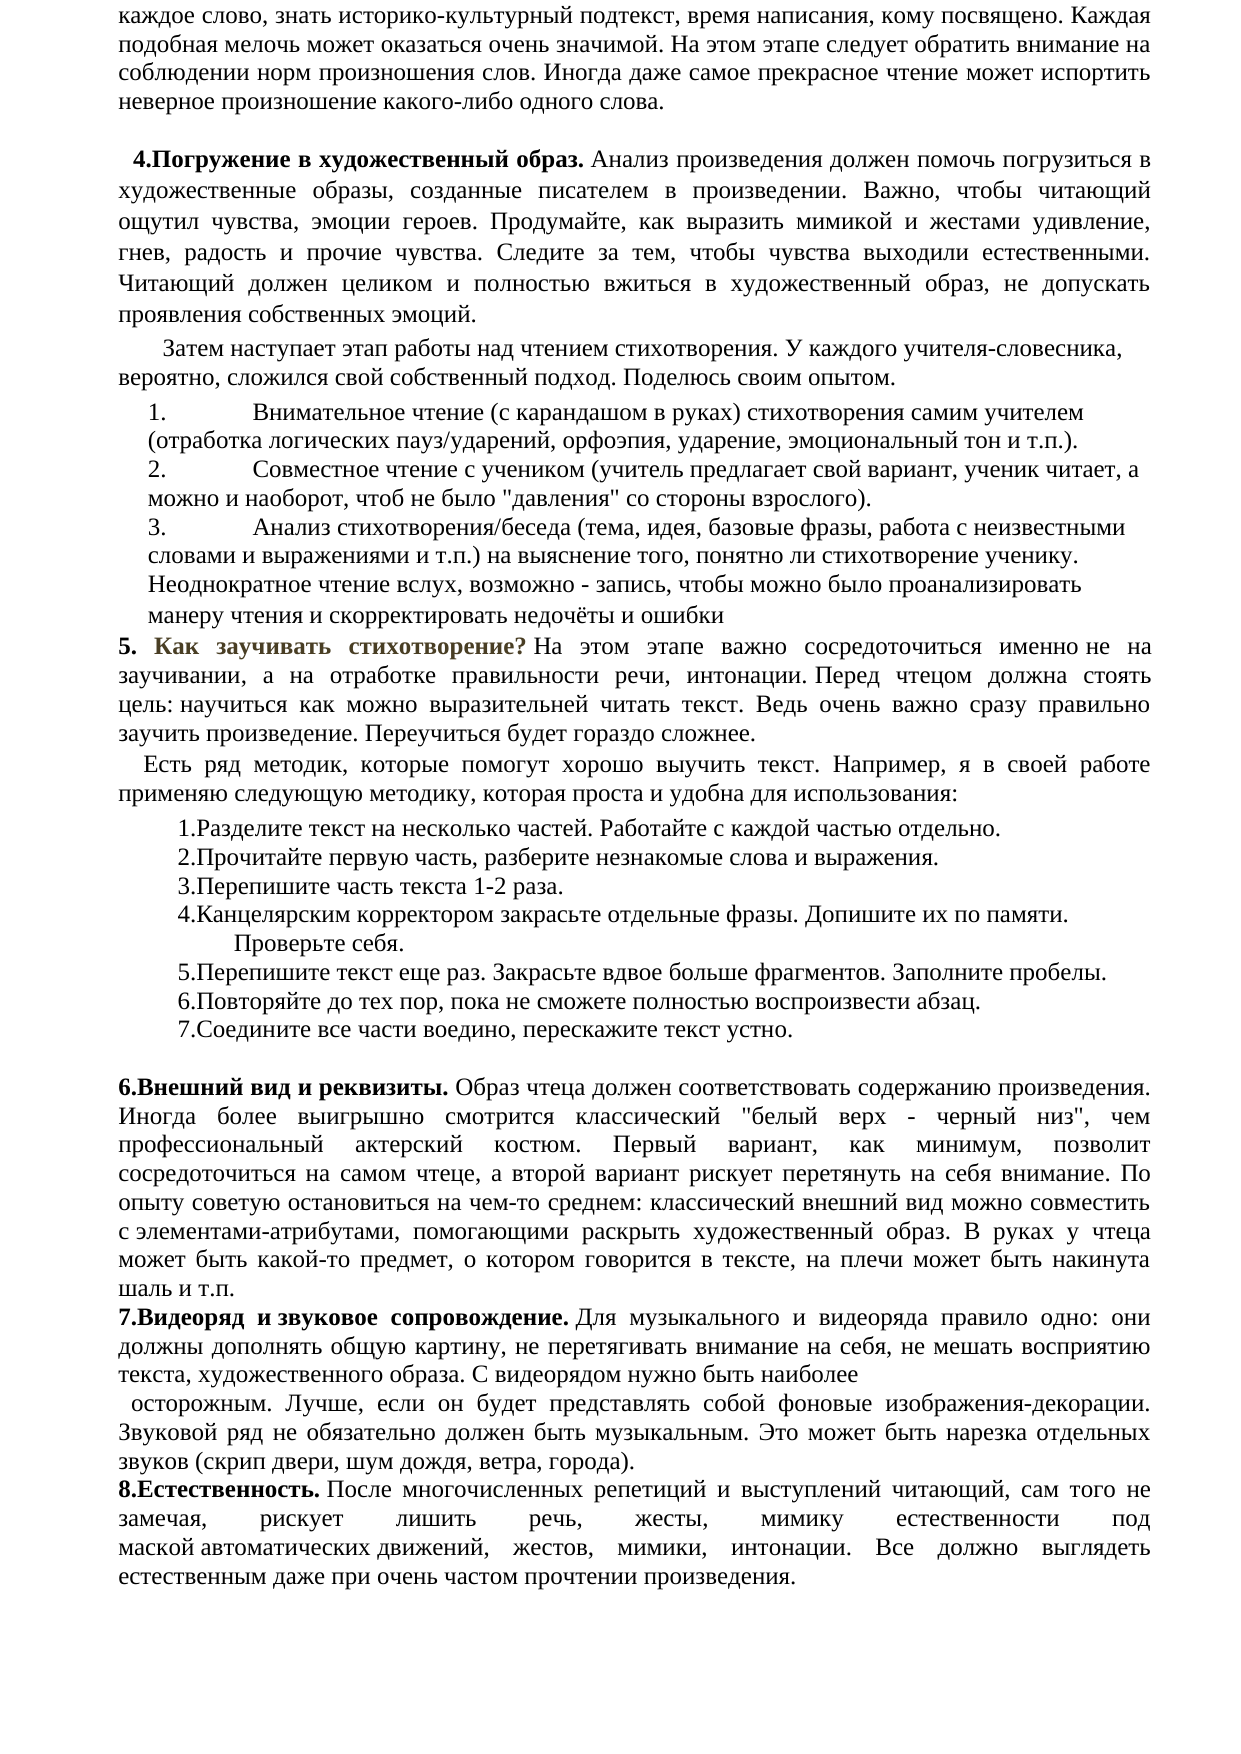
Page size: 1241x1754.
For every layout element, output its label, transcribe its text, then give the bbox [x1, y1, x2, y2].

text 2.Прочитайте первую часть, разберите незнакомые слова и выражения. [118, 842, 1152, 871]
list Анализ стихотворения/беседа (тема, идея, базовые фразы, работа с неизвестными словами и выражениями и т.п.) на выяснение того, понятно ли стихотворение ученику. [148, 512, 1152, 569]
text Есть ряд методик, которые помогут хорошо выучить текст. Например, я в своей работе применяю следующую методику, которая проста и удобна для использования: [118, 749, 1152, 807]
text 6.Внешний вид и реквизиты. Образ чтеца должен соответствовать содержанию произведения. Иногда более выигрышно смотрится классический "белый верх - черный низ", чем профессиональный актерский костюм. Первый вариант, как минимум, позволит сосредоточиться на самом чтеце, а второй вариант рискует перетянуть на себя внимание. По опыту советую остановиться на чем-то среднем: классический внешний вид можно совместить с элементами-атрибутами, помогающими раскрыть художественный образ. В руках у чтеца может быть какой-то предмет, о котором говорится в тексте, на плечи может быть накинута шаль и т.п. [118, 1072, 1152, 1302]
text Проверьте себя. [118, 928, 1152, 957]
text 1.Разделите текст на несколько частей. Работайте с каждой частью отдельно. [118, 813, 1152, 842]
list Внимательное чтение (с карандашом в руках) стихотворения самим учителем (отработка логических пауз/ударений, орфоэпия, ударение, эмоциональный тон и т.п.). [148, 397, 1152, 454]
text Затем наступает этап работы над чтением стихотворения. У каждого учителя-словесника, вероятно, сложился свой собственный подход. Поделюсь своим опытом. [118, 333, 1152, 391]
text 6.Повторяйте до тех пор, пока не сможете полностью воспроизвести абзац. [118, 986, 1152, 1014]
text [118, 0, 1152, 115]
text Неоднократное чтение вслух, возможно - запись, чтобы можно было проанализировать манеру чтения и скорректировать недочёты и ошибки [148, 569, 1152, 629]
text осторожным. Лучше, если он будет представлять собой фоновые изображения-декорации. Звуковой ряд не обязательно должен быть музыкальным. Это может быть нарезка отдельных звуков (скрип двери, шум дождя, ветра, города). [118, 1388, 1152, 1474]
text 7.Соедините все части воедино, перескажите текст устно. [118, 1014, 1152, 1043]
text 8.Естественность. После многочисленных репетиций и выступлений читающий, сам того не замечая, рискует лишить речь, жесты, мимику естественности под маской автоматических движений, жестов, мимики, интонации. Все должно выглядеть естественным даже при очень частом прочтении произведения. [118, 1474, 1152, 1589]
text 5.Перепишите текст еще раз. Закрасьте вдвое больше фрагментов. Заполните пробелы. [118, 957, 1152, 986]
text 4.Канцелярским корректором закрасьте отдельные фразы. Допишите их по памяти. [118, 899, 1152, 928]
text 4.Погружение в художественный образ. Анализ произведения должен помочь погрузиться в художественные образы, созданные писателем в произведении. Важно, чтобы читающий ощутил чувства, эмоции героев. Продумайте, как выразить мимикой и жестами удивление, гнев, радость и прочие чувства. Следите за тем, чтобы чувства выходили естественными. Читающий должен целиком и полностью вжиться в художественный образ, не допускать проявления собственных эмоций. [118, 144, 1152, 328]
text 3.Перепишите часть текста 1-2 раза. [118, 871, 1152, 899]
text 7.Видеоряд и звуковое сопровождение. Для музыкального и видеоряда правило одно: они должны дополнять общую картину, не перетягивать внимание на себя, не мешать восприятию текста, художественного образа. С видеорядом нужно быть наиболее [118, 1302, 1152, 1388]
list Совместное чтение с учеником (учитель предлагает свой вариант, ученик читает, а можно и наоборот, чтоб не было "давления" со стороны взрослого). [148, 454, 1152, 512]
text 5. Как заучивать стихотворение? На этом этапе важно сосредоточиться именно не на заучивании, а на отработке правильности речи, интонации. Перед чтецом должна стоять цель: научиться как можно выразительней читать текст. Ведь очень важно сразу правильно заучить произведение. Переучиться будет гораздо сложнее. [118, 631, 1152, 746]
